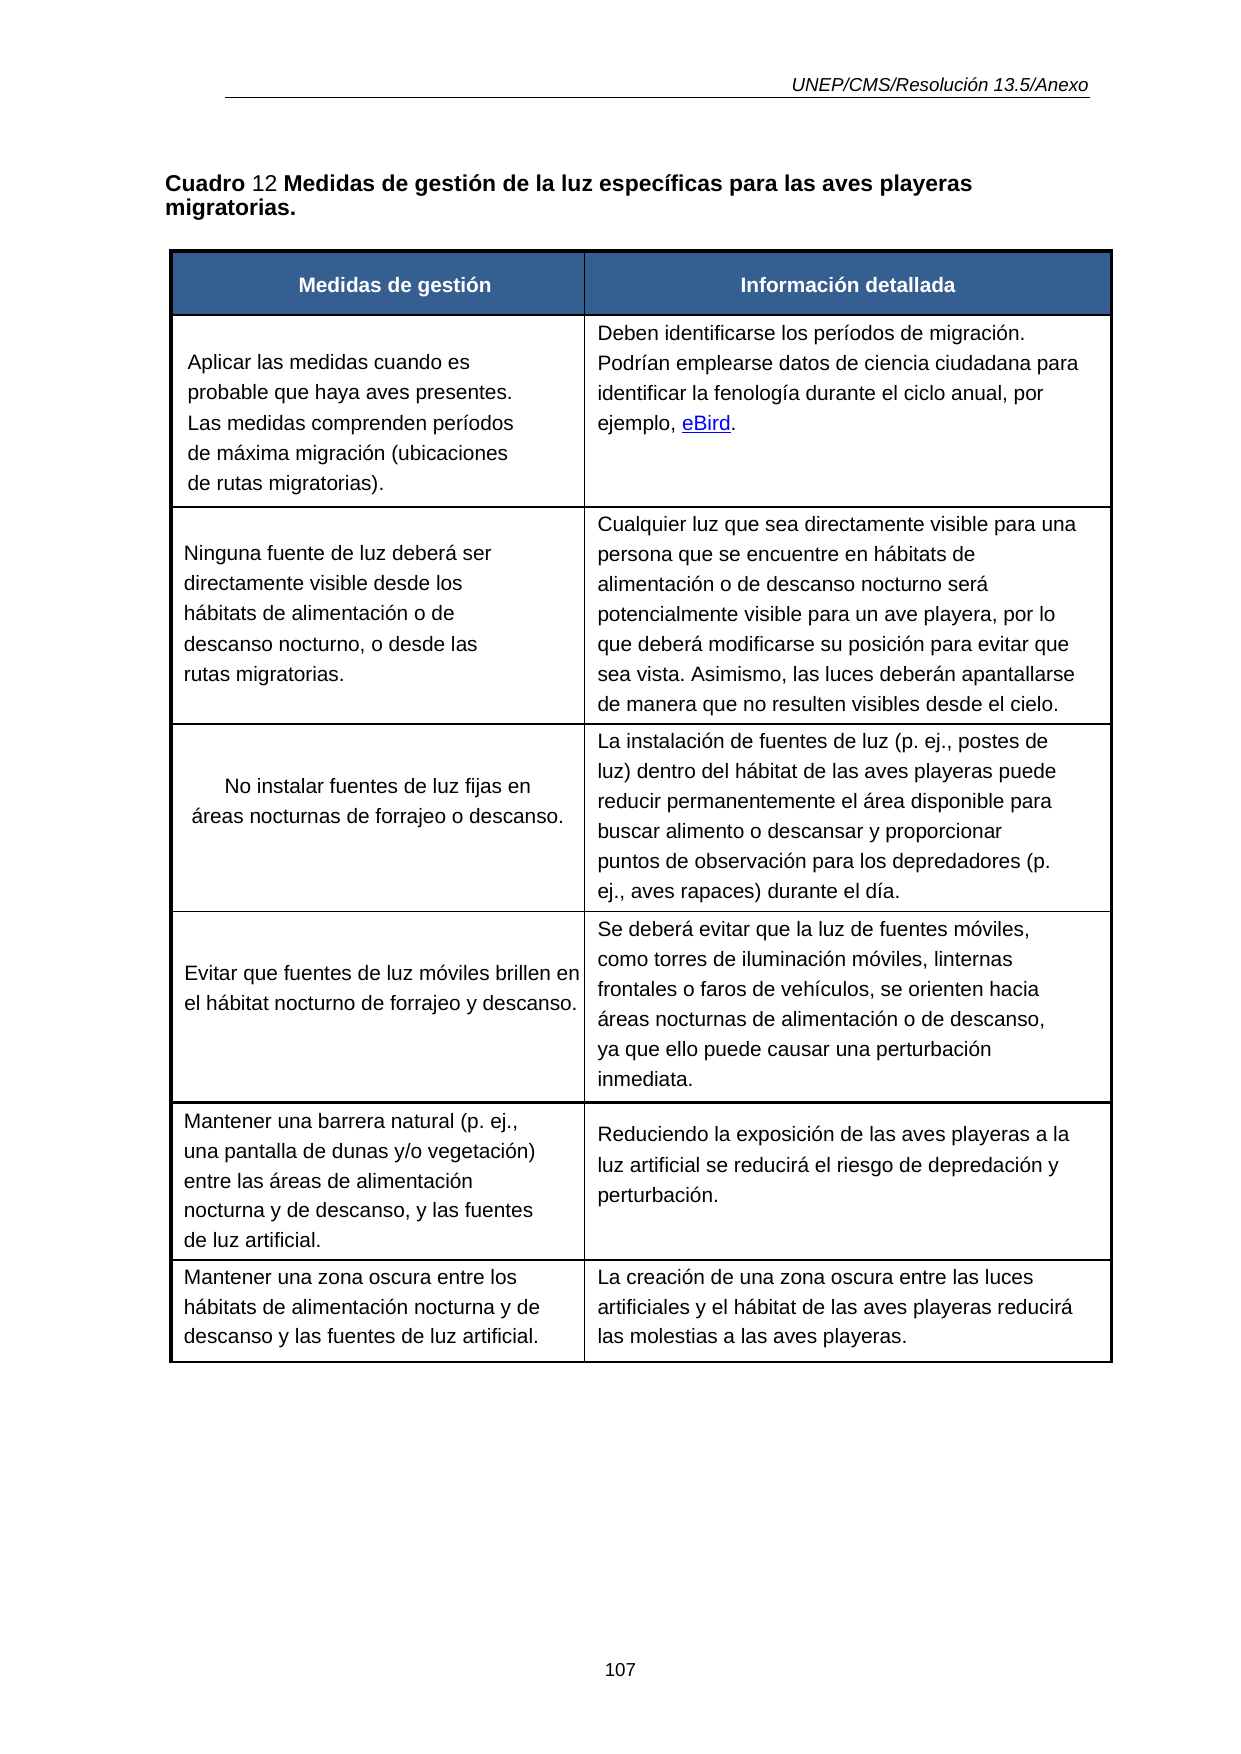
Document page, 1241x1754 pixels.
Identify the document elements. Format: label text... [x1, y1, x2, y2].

table_header Medidas de gestión [173, 253, 584, 314]
table_cell Cualquier luz que sea directamente visible para una persona que se encuentre en hábitats de alimentación o de descanso nocturno será potencialmente visible para un ave playera, por lo que deberá modificarse su posición para evitar que sea vista. Asimismo, las luces deberán apantallarse de manera que no resulten visibles desde el cielo. [585, 508, 1110, 723]
table_cell Mantener una barrera natural (p. ej., una pantalla de dunas y/o vegetación) entre las áreas de alimentación nocturna y de descanso, y las fuentes de luz artificial. [173, 1104, 584, 1259]
table_cell Ninguna fuente de luz deberá ser directamente visible desde los hábitats de alimentación o de descanso nocturno, o desde las rutas migratorias. [173, 508, 584, 723]
table_header Información detallada [585, 253, 1110, 314]
text Cuadro 12 Medidas de gestión de la luz específicas para las aves playeras migratorias. [165, 172, 1090, 220]
table_cell La creación de una zona oscura entre las luces artificiales y el hábitat de las aves playeras reducirá las molestias a las aves playeras. [585, 1261, 1110, 1361]
table_cell Deben identificarse los períodos de migración. Podrían emplearse datos de ciencia ciudadana para identificar la fenología durante el ciclo anual, por ejemplo, eBird. [585, 316, 1110, 506]
table_cell La instalación de fuentes de luz (p. ej., postes de luz) dentro del hábitat de las aves playeras puede reducir permanentemente el área disponible para buscar alimento o descansar y proporcionar puntos de observación para los depredadores (p. ej., aves rapaces) durante el día. [585, 725, 1110, 911]
table_cell Mantener una zona oscura entre los hábitats de alimentación nocturna y de descanso y las fuentes de luz artificial. [173, 1261, 584, 1361]
table_cell Se deberá evitar que la luz de fuentes móviles, como torres de iluminación móviles, linternas frontales o faros de vehículos, se orienten hacia áreas nocturnas de alimentación o de descanso, ya que ello puede causar una perturbación inmediata. [585, 912, 1110, 1101]
table_cell Evitar que fuentes de luz móviles brillen en el hábitat nocturno de forrajeo y descanso. [173, 912, 584, 1101]
table_cell Reduciendo la exposición de las aves playeras a la luz artificial se reducirá el riesgo de depredación y perturbación. [585, 1104, 1110, 1259]
table_cell No instalar fuentes de luz fijas en áreas nocturnas de forrajeo o descanso. [173, 725, 584, 911]
table_cell Aplicar las medidas cuando es probable que haya aves presentes. Las medidas comprenden períodos de máxima migración (ubicaciones de rutas migratorias). [173, 316, 584, 506]
